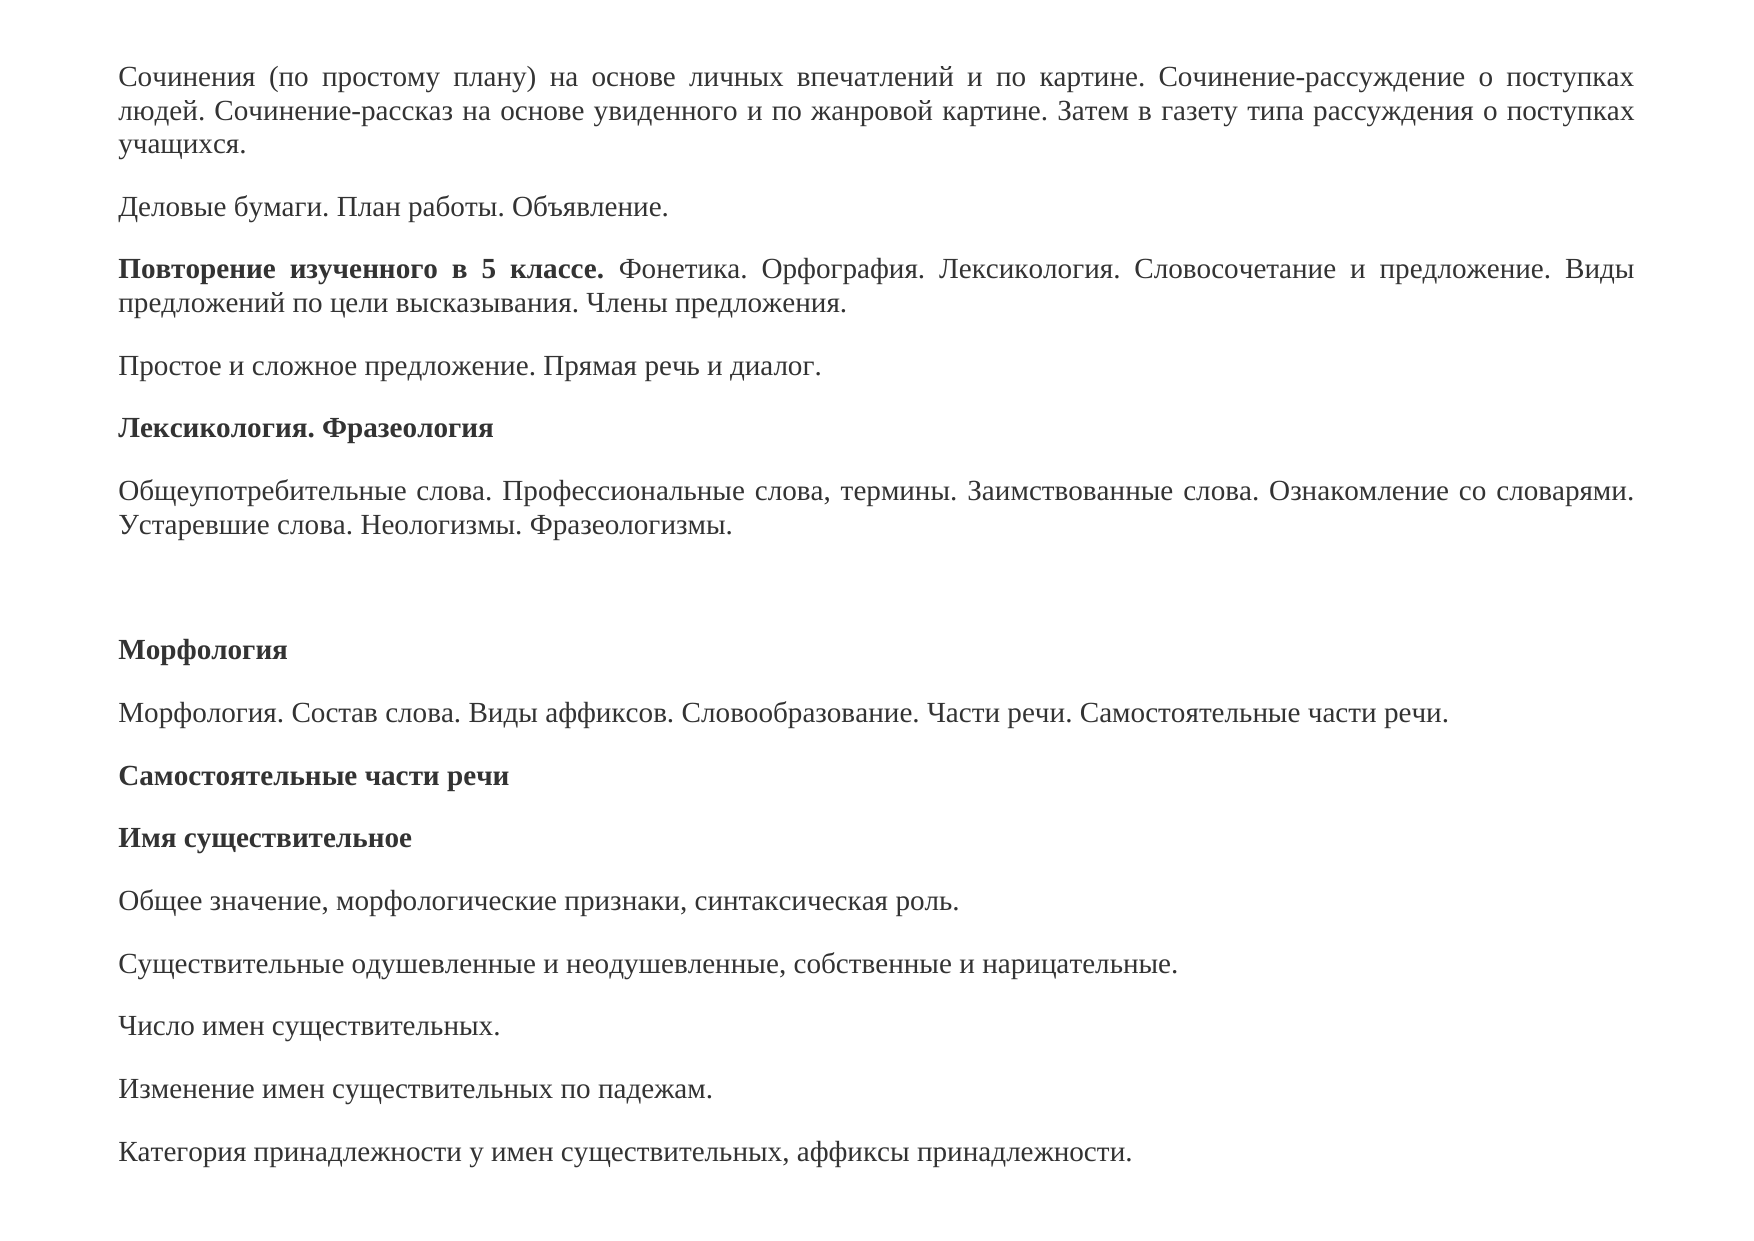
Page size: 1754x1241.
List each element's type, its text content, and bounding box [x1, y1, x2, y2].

text Число имен существительных. [118, 1008, 1636, 1042]
text Изменение имен существительных по падежам. [118, 1071, 1636, 1105]
text Имя существительное [118, 820, 1636, 854]
text Повторение изученного в 5 классе. Фонетика. Орфография. Лексикология. Словосочетание и предложение. Виды предложений по цели высказывания. Члены предложения. [118, 252, 1636, 319]
text Сочинения (по простому плану) на основе личных впечатлений и по картине. Сочинение-рассуждение о поступках людей. Сочинение-рассказ на основе увиденного и по жанровой картине. Затем в газету типа рассуждения о поступках учащихся. [118, 59, 1636, 160]
text Категория принадлежности у имен существительных, аффиксы принадлежности. [118, 1134, 1636, 1167]
text Простое и сложное предложение. Прямая речь и диалог. [118, 348, 1636, 381]
text Самостоятельные части речи [118, 758, 1636, 791]
text Общеупотребительные слова. Профессиональные слова, термины. Заимствованные слова. Ознакомление со словарями. Устаревшие слова. Неологизмы. Фразеологизмы. [118, 473, 1636, 540]
text Существительные одушевленные и неодушевленные, собственные и нарицательные. [118, 946, 1636, 979]
text Лексикология. Фразеология [118, 411, 1636, 444]
text Деловые бумаги. План работы. Объявление. [118, 189, 1636, 222]
text Морфология. Состав слова. Виды аффиксов. Словообразование. Части речи. Самостоятельные части речи. [118, 695, 1636, 728]
text Морфология [118, 632, 1636, 666]
text Общее значение, морфологические признаки, синтаксическая роль. [118, 883, 1636, 917]
